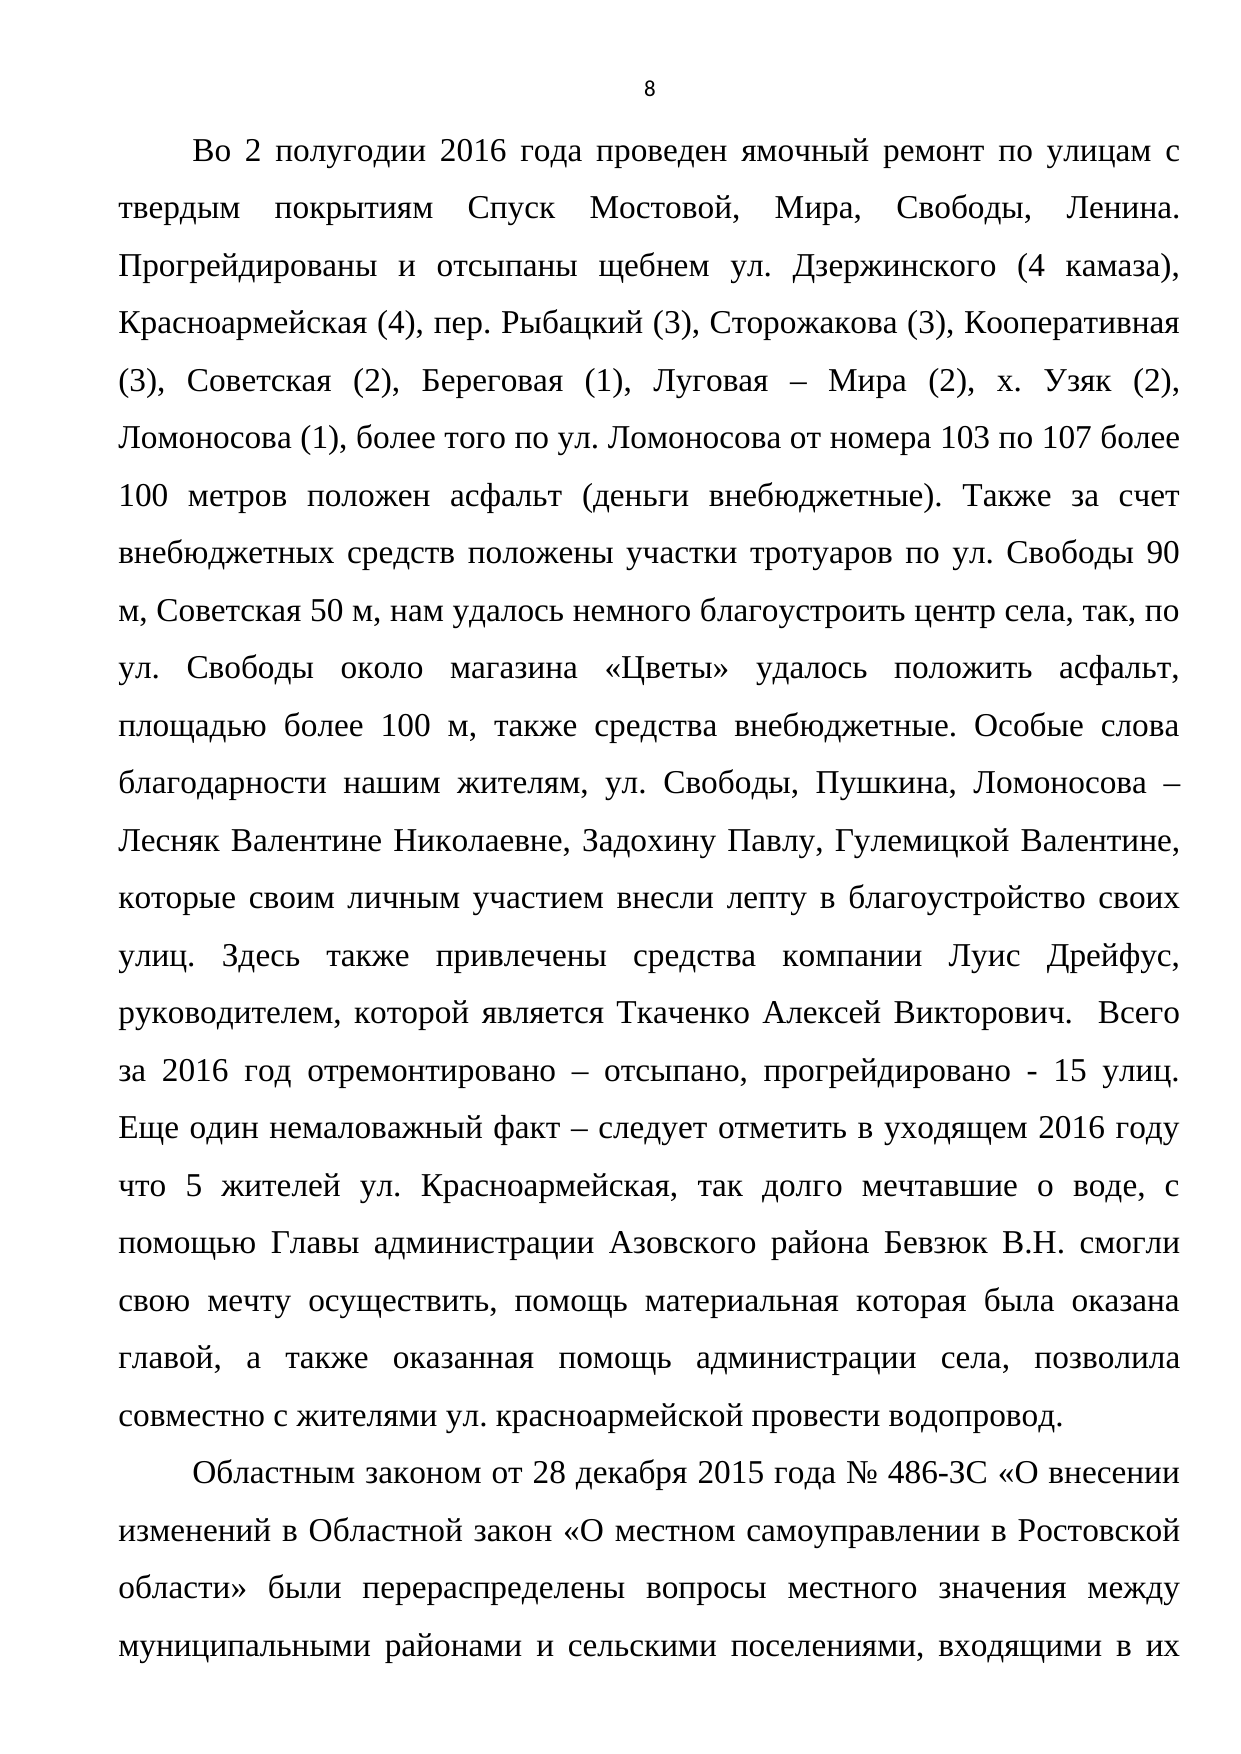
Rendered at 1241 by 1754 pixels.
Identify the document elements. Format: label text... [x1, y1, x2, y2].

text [118, 1452, 1181, 1663]
text Во 2 полугодии 2016 года проведен ямочный ремонт по улицам с твердым покрытиям Спуск Мостовой, Мира, Свободы, Ленина. Прогрейдированы и отсыпаны щебнем ул. Дзержинского (4 камаза), Красноармейская (4), пер. Рыбацкий (3), Сторожакова (3), Кооперативная (3), Советская (2), Береговая (1), Луговая – Мира (2), х. Узяк (2), Ломоносова (1), более того по ул. Ломоносова от номера 103 по 107 более 100 метров положен асфальт (деньги внебюджетные). Также за счет внебюджетных средств положены участки тротуаров по ул. Свободы 90 м, Советская 50 м, нам удалось немного благоустроить центр села, так, по ул. Свободы около магазина «Цветы» удалось положить асфальт, площадью более 100 м, также средства внебюджетные. Особые слова благодарности нашим жителям, ул. Свободы, Пушкина, Ломоносова – Лесняк Валентине Николаевне, Задохину Павлу, Гулемицкой Валентине, которые своим личным участием внесли лепту в благоустройство своих улиц. Здесь также привлечены средства компании Луис Дрейфус, руководителем, которой является Ткаченко Алексей Викторович. Всего за 2016 год отремонтировано – отсыпано, прогрейдировано - 15 улиц. Еще один немаловажный факт – следует отметить в уходящем 2016 году что 5 жителей ул. Красноармейская, так долго мечтавшие о воде, с помощью Главы администрации Азовского района Бевзюк В.Н. смогли свою мечту осуществить, помощь материальная которая была оказана главой, а также оказанная помощь администрации села, позволила совместно с жителями ул. красноармейской провести водопровод. [118, 130, 1181, 1433]
